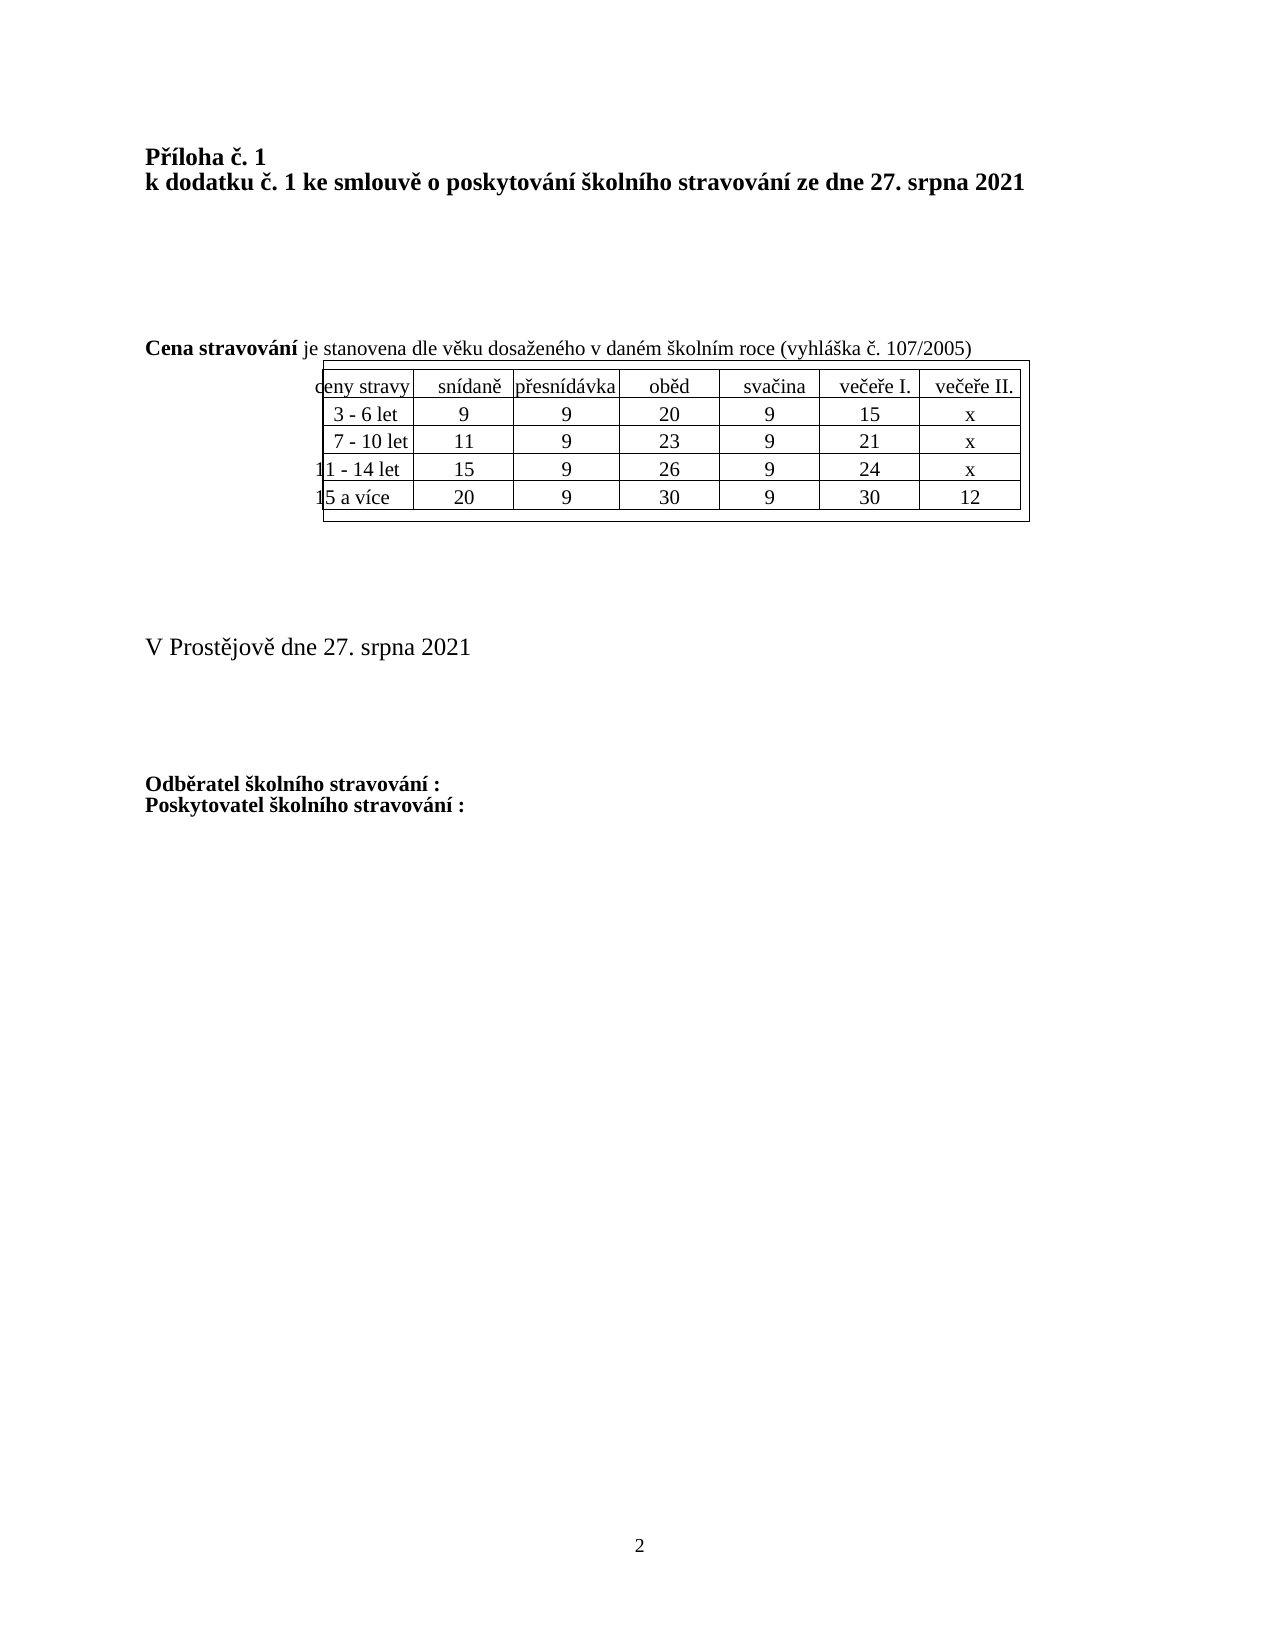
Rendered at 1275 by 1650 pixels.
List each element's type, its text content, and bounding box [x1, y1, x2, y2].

table_cell 21 [820, 426, 919, 453]
table_cell x [920, 454, 1020, 480]
table_cell 9 [720, 454, 819, 480]
table_cell 20 [620, 398, 719, 425]
text Odběratel školního stravování : [145, 773, 490, 795]
table_cell 9 [720, 481, 819, 509]
table_cell 24 [820, 454, 919, 480]
table_cell 9 [720, 398, 819, 425]
table_header snídaně [414, 370, 513, 397]
text k dodatku č. 1 ke smlouvě o poskytování školního stravování ze dne 27. srpna 2021 [145, 171, 1029, 196]
table_cell 7 - 10 let [324, 426, 413, 453]
table_cell 12 [920, 481, 1020, 509]
table_header svačina [720, 370, 819, 397]
table_header večeře II. [920, 370, 1020, 397]
table_cell 11 [414, 426, 513, 453]
table_cell 30 [620, 481, 719, 509]
table_cell 30 [820, 481, 919, 509]
text Poskytovatel školního stravování : [145, 795, 490, 817]
table_header večeře I. [820, 370, 919, 397]
table_cell 26 [620, 454, 719, 480]
table_cell 9 [414, 398, 513, 425]
table_cell 11 - 14 let [324, 454, 413, 480]
table_cell 15 [414, 454, 513, 480]
table_header oběd [620, 370, 719, 397]
table_cell 15 [820, 398, 919, 425]
table_cell 9 [514, 481, 619, 509]
table_header ceny stravy [324, 370, 413, 397]
table_header přesnídávka [514, 370, 619, 397]
table_cell 15 a více [324, 481, 413, 509]
table_cell 20 [414, 481, 513, 509]
text V Prostějově dne 27. srpna 2021 [145, 635, 1029, 660]
table_cell 23 [620, 426, 719, 453]
table_cell 9 [720, 426, 819, 453]
table_cell 3 - 6 let [324, 398, 413, 425]
table_cell 9 [514, 454, 619, 480]
table_cell x [920, 426, 1020, 453]
table_cell 9 [514, 398, 619, 425]
subtitle Příloha č. 1 [145, 146, 1029, 171]
table_cell x [920, 398, 1020, 425]
text Cena stravování je stanovena dle věku dosaženého v daném školním roce (vyhláška č. 107/2005) [145, 338, 1029, 360]
table_cell 9 [514, 426, 619, 453]
